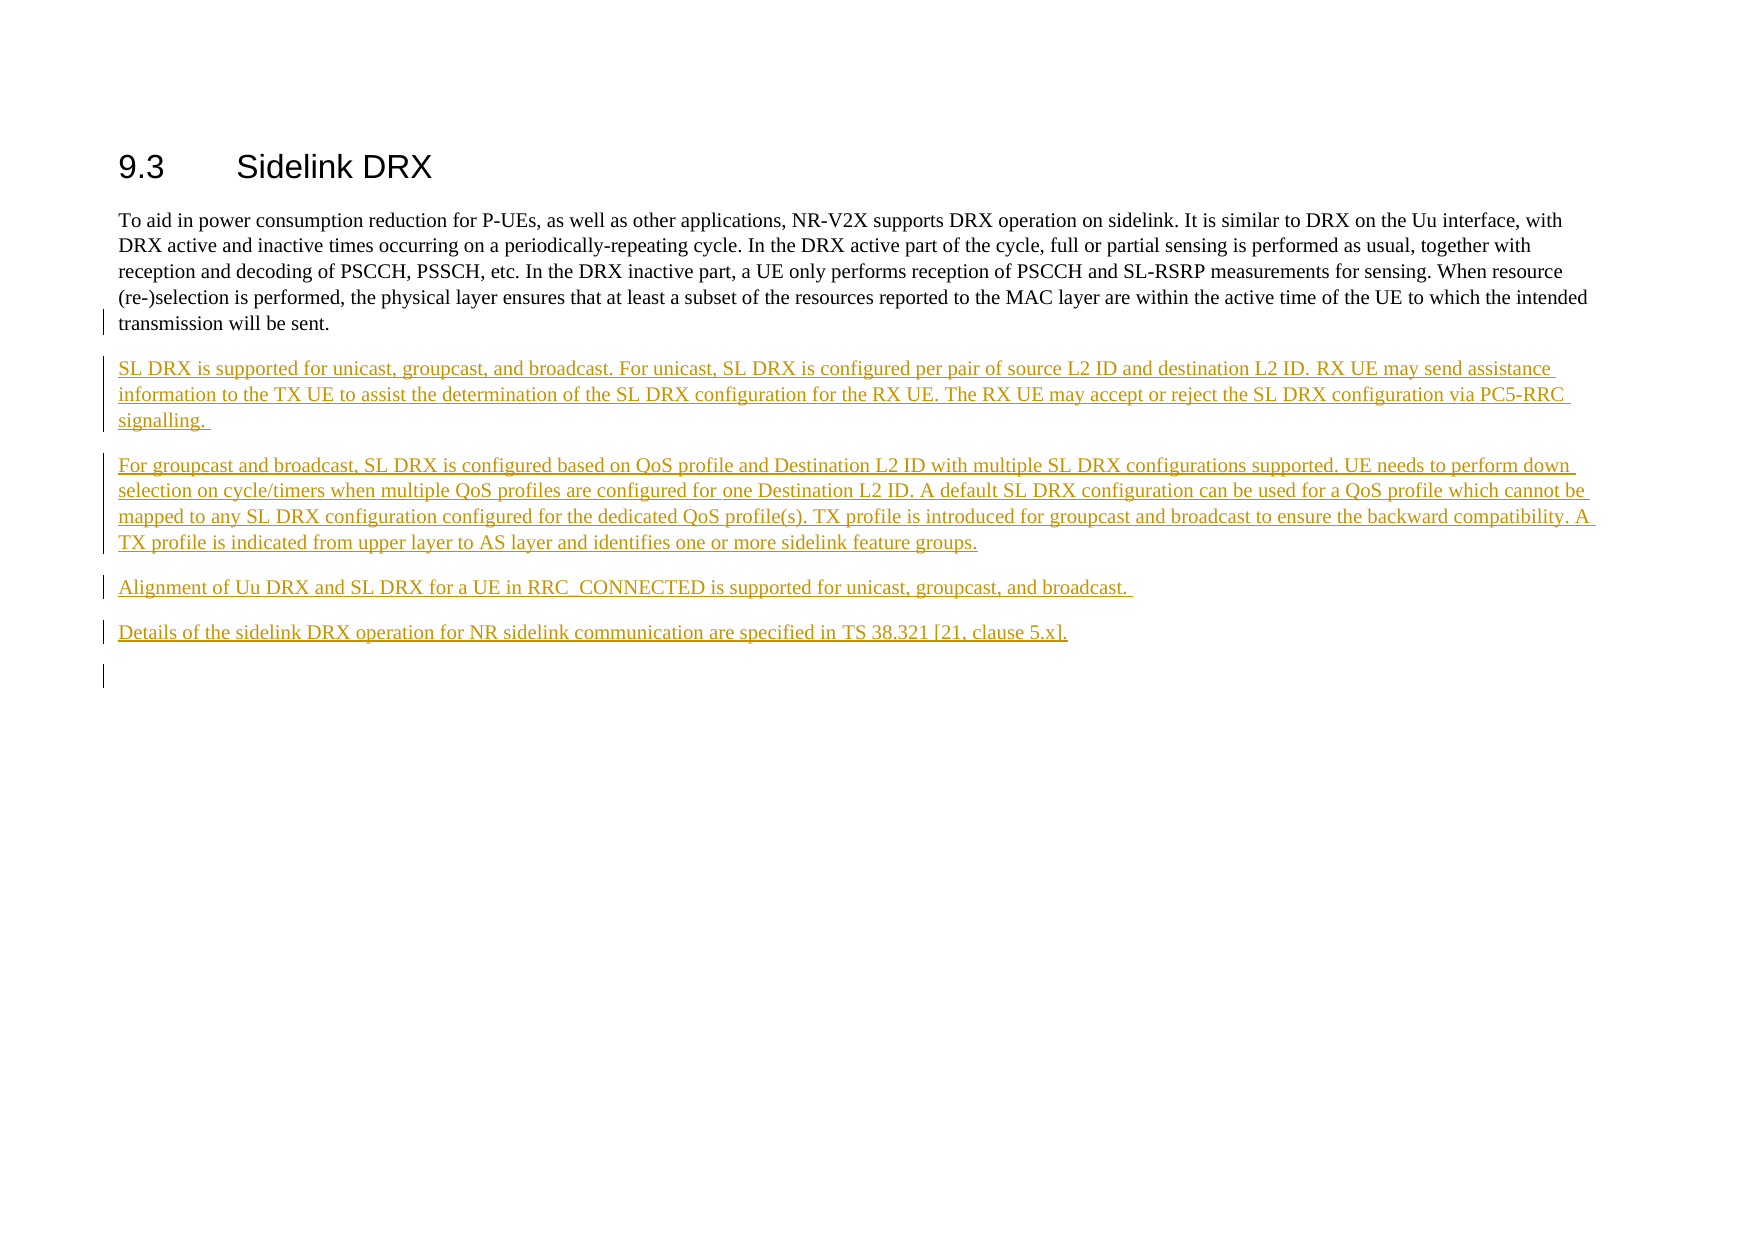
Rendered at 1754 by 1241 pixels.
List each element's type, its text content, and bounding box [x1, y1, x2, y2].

text To aid in power consumption reduction for P-UEs, as well as other applications, NR-V2X supports DRX operation on sidelink. It is similar to DRX on the Uu interface, with DRX active and inactive times occurring on a periodically-repeating cycle. In the DRX active part of the cycle, full or partial sensing is performed as usual, together with reception and decoding of PSCCH, PSSCH, etc. In the DRX inactive part, a UE only performs reception of PSCCH and SL-RSRP measurements for sensing. When resource (re-)selection is performed, the physical layer ensures that at least a subset of the resources reported to the MAC layer are within the active time of the UE to which the intended transmission will be sent. [118, 207, 1606, 335]
subtitle 9.3 Sidelink DRX [118, 147, 1606, 186]
